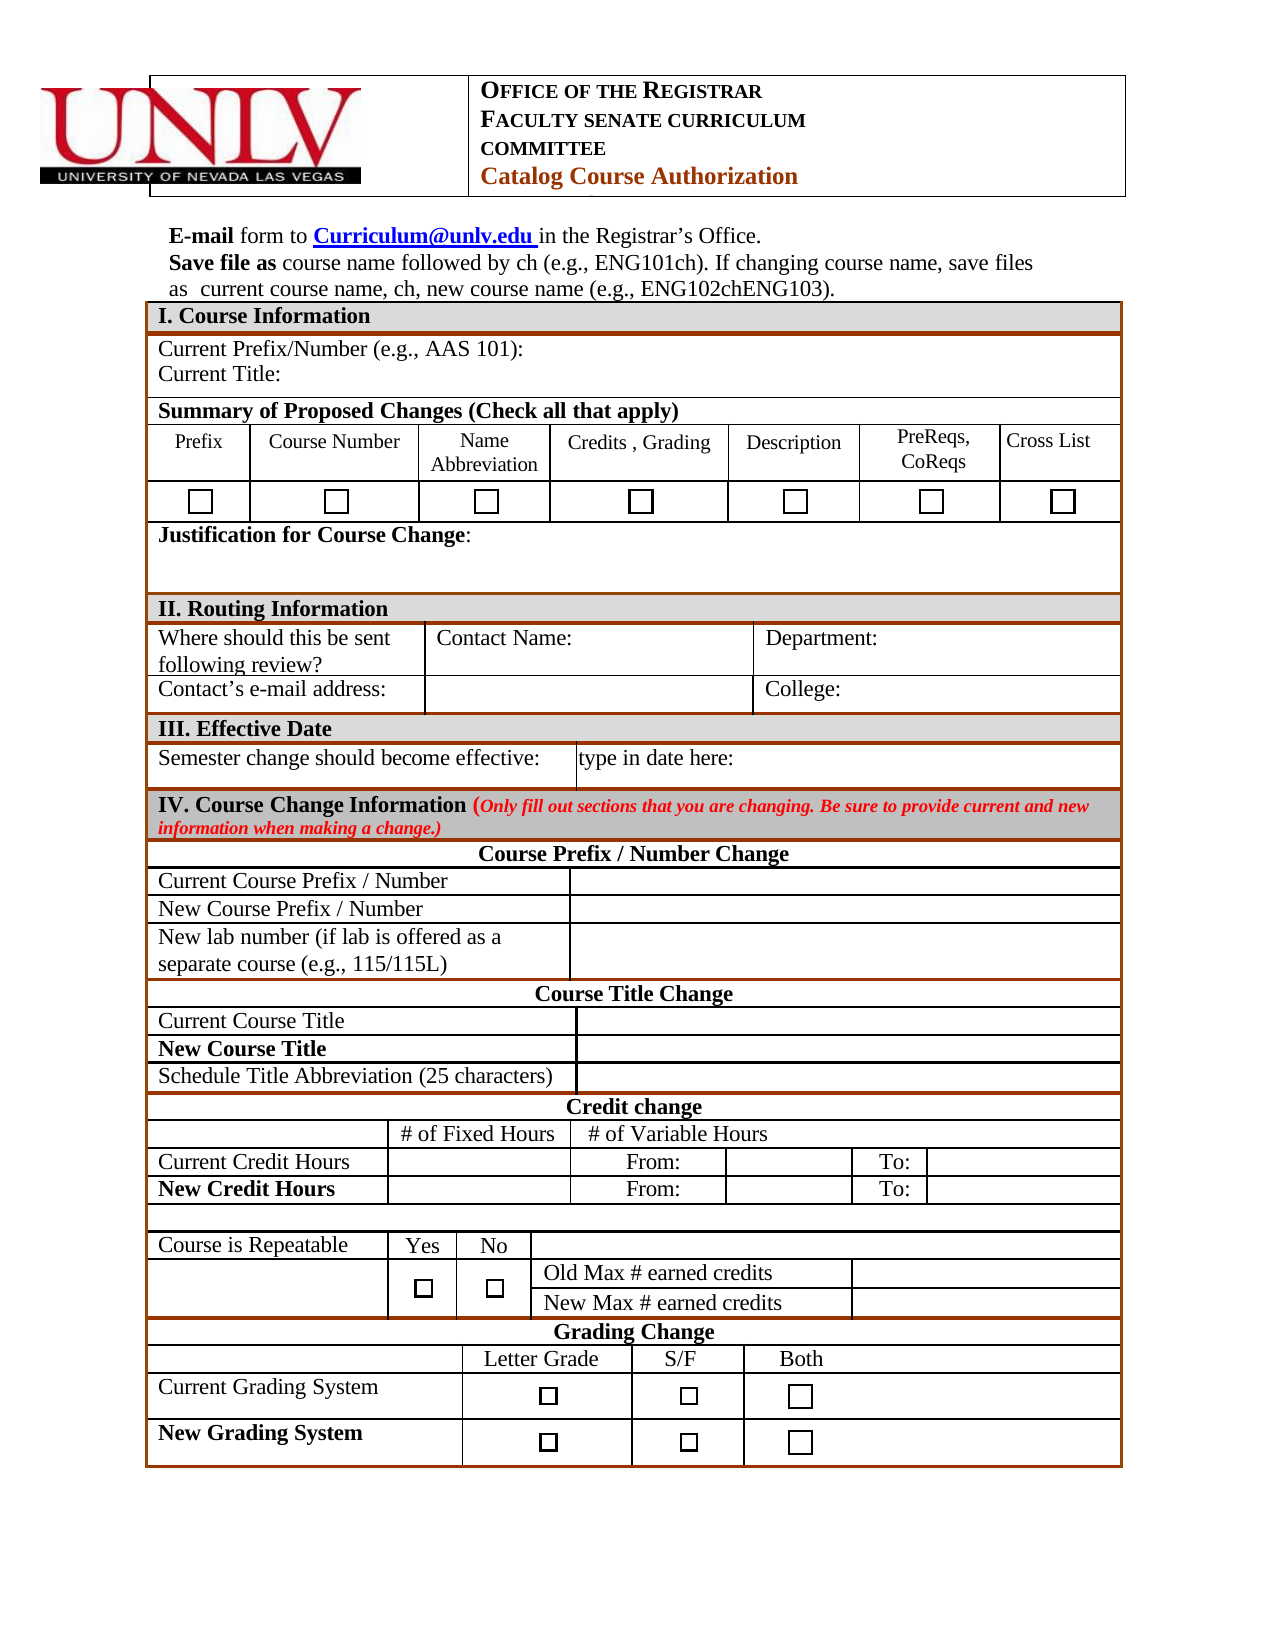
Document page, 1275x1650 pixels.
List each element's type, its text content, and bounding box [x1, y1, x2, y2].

table_cell Summary of Proposed Changes (Check all that apply) [148, 398, 1120, 423]
table_cell [727, 1149, 851, 1174]
table_cell [148, 1346, 462, 1372]
table_cell [571, 924, 1120, 978]
table_cell New Course Title [148, 1036, 575, 1061]
table_cell [571, 896, 1120, 922]
table_cell PreReqs, CoReqs [860, 425, 999, 480]
table_cell III. Effective Date [148, 715, 1120, 741]
table_cell Description [729, 425, 859, 480]
table_cell New Grading System [148, 1420, 462, 1464]
table_cell Department: [754, 625, 1120, 675]
table_cell Credits , Grading Grading [551, 425, 728, 480]
table_cell Grading Change [148, 1320, 1120, 1344]
table_cell [729, 482, 859, 521]
table_cell IV. Course Change Information (Only fill out sections that you are changing. Be sure to provide current and new information when making a change.) [148, 791, 1120, 838]
table_cell Prefix [148, 425, 249, 480]
table_cell College: [754, 676, 1120, 712]
text Save file as course name followed by ch (e.g., ENG101ch). If changing course name, save files as current course name, ch, new course name (e.g., ENG102chENG103). [169, 248, 1057, 301]
table_cell Current Course Prefix / Number [148, 869, 569, 894]
table_cell [727, 1177, 851, 1203]
table_cell [251, 482, 418, 521]
table_cell # of Fixed Hours [389, 1121, 570, 1147]
table_cell [532, 1233, 1120, 1258]
table_cell To: [853, 1149, 926, 1174]
table_cell To: [853, 1177, 926, 1203]
table_cell [571, 869, 1120, 894]
table_cell Semester change should become effective: [148, 745, 576, 787]
table_cell [389, 1177, 570, 1203]
table_cell [148, 1260, 387, 1316]
table_cell Justification for Course Change: [148, 523, 1120, 592]
table_cell [1001, 482, 1120, 521]
table_cell Current Prefix/Number (e.g., AAS 101): Current Title: [148, 336, 1120, 397]
table_cell Contact Name: [426, 625, 753, 675]
table_cell [633, 1420, 743, 1464]
table_cell Current Credit Hours [148, 1149, 387, 1174]
table_cell [551, 482, 727, 521]
table_cell [389, 1149, 570, 1174]
table_cell Current Grading System [148, 1374, 462, 1418]
table_cell Where should this be sent following review? [148, 625, 424, 675]
table_cell New Max # earned credits [532, 1289, 851, 1316]
table_cell [928, 1177, 1120, 1203]
table_cell [426, 676, 752, 712]
table_cell Both [745, 1346, 1120, 1372]
table_cell Course is Repeatable [148, 1233, 387, 1258]
table_cell Cross List [1001, 425, 1120, 480]
table_cell [578, 1008, 1120, 1034]
text E-mail form to Curriculum@unlv.edu in the Registrar’s Office. [169, 222, 1137, 248]
table_cell From: [571, 1177, 725, 1203]
table_cell [389, 1260, 456, 1316]
table_cell [745, 1420, 1120, 1464]
table_header I. Course Information [148, 303, 1120, 331]
picture [40, 88, 361, 184]
table_cell [148, 1205, 1120, 1230]
table_cell type in date here: [577, 745, 1120, 787]
table_cell # of Variable Hours [571, 1121, 1120, 1147]
table_cell Course Number [251, 425, 418, 480]
table_cell Letter Grade [463, 1346, 631, 1372]
table_cell [420, 482, 549, 521]
table_cell [853, 1289, 1120, 1316]
table_cell [148, 482, 249, 521]
table_cell Course Title Change [148, 981, 1120, 1006]
table_cell [853, 1260, 1120, 1287]
table_cell [457, 1260, 530, 1316]
table_cell [633, 1374, 743, 1418]
table_cell Current Course Title [148, 1008, 575, 1034]
table_cell Credit change [148, 1095, 1120, 1119]
table_cell [148, 1121, 387, 1147]
table_cell S/F [633, 1346, 743, 1372]
table_cell II. Routing Information [148, 595, 1120, 621]
table_cell New Credit Hours [148, 1177, 387, 1203]
table_cell Contact’s e-mail address: [148, 676, 424, 712]
table_cell [463, 1420, 631, 1464]
table_cell [578, 1036, 1120, 1061]
table_cell Old Max # earned credits [532, 1260, 851, 1287]
table_cell Schedule Title Abbreviation (25 characters) [148, 1064, 575, 1091]
table_cell [578, 1064, 1120, 1091]
table_cell [928, 1149, 1120, 1174]
table_cell From: [571, 1149, 725, 1174]
table_cell No [457, 1233, 530, 1258]
table_cell [860, 482, 999, 521]
table_cell New lab number (if lab is offered as a separate course (e.g., 115/115L) [148, 924, 569, 978]
table_cell Name Abbreviation [419, 425, 549, 480]
table_cell Course Prefix / Number Change [148, 842, 1120, 866]
table_cell New Course Prefix / Number [148, 896, 569, 922]
table_cell [463, 1374, 631, 1418]
table_cell Yes [389, 1233, 456, 1258]
table_cell [745, 1374, 1120, 1418]
